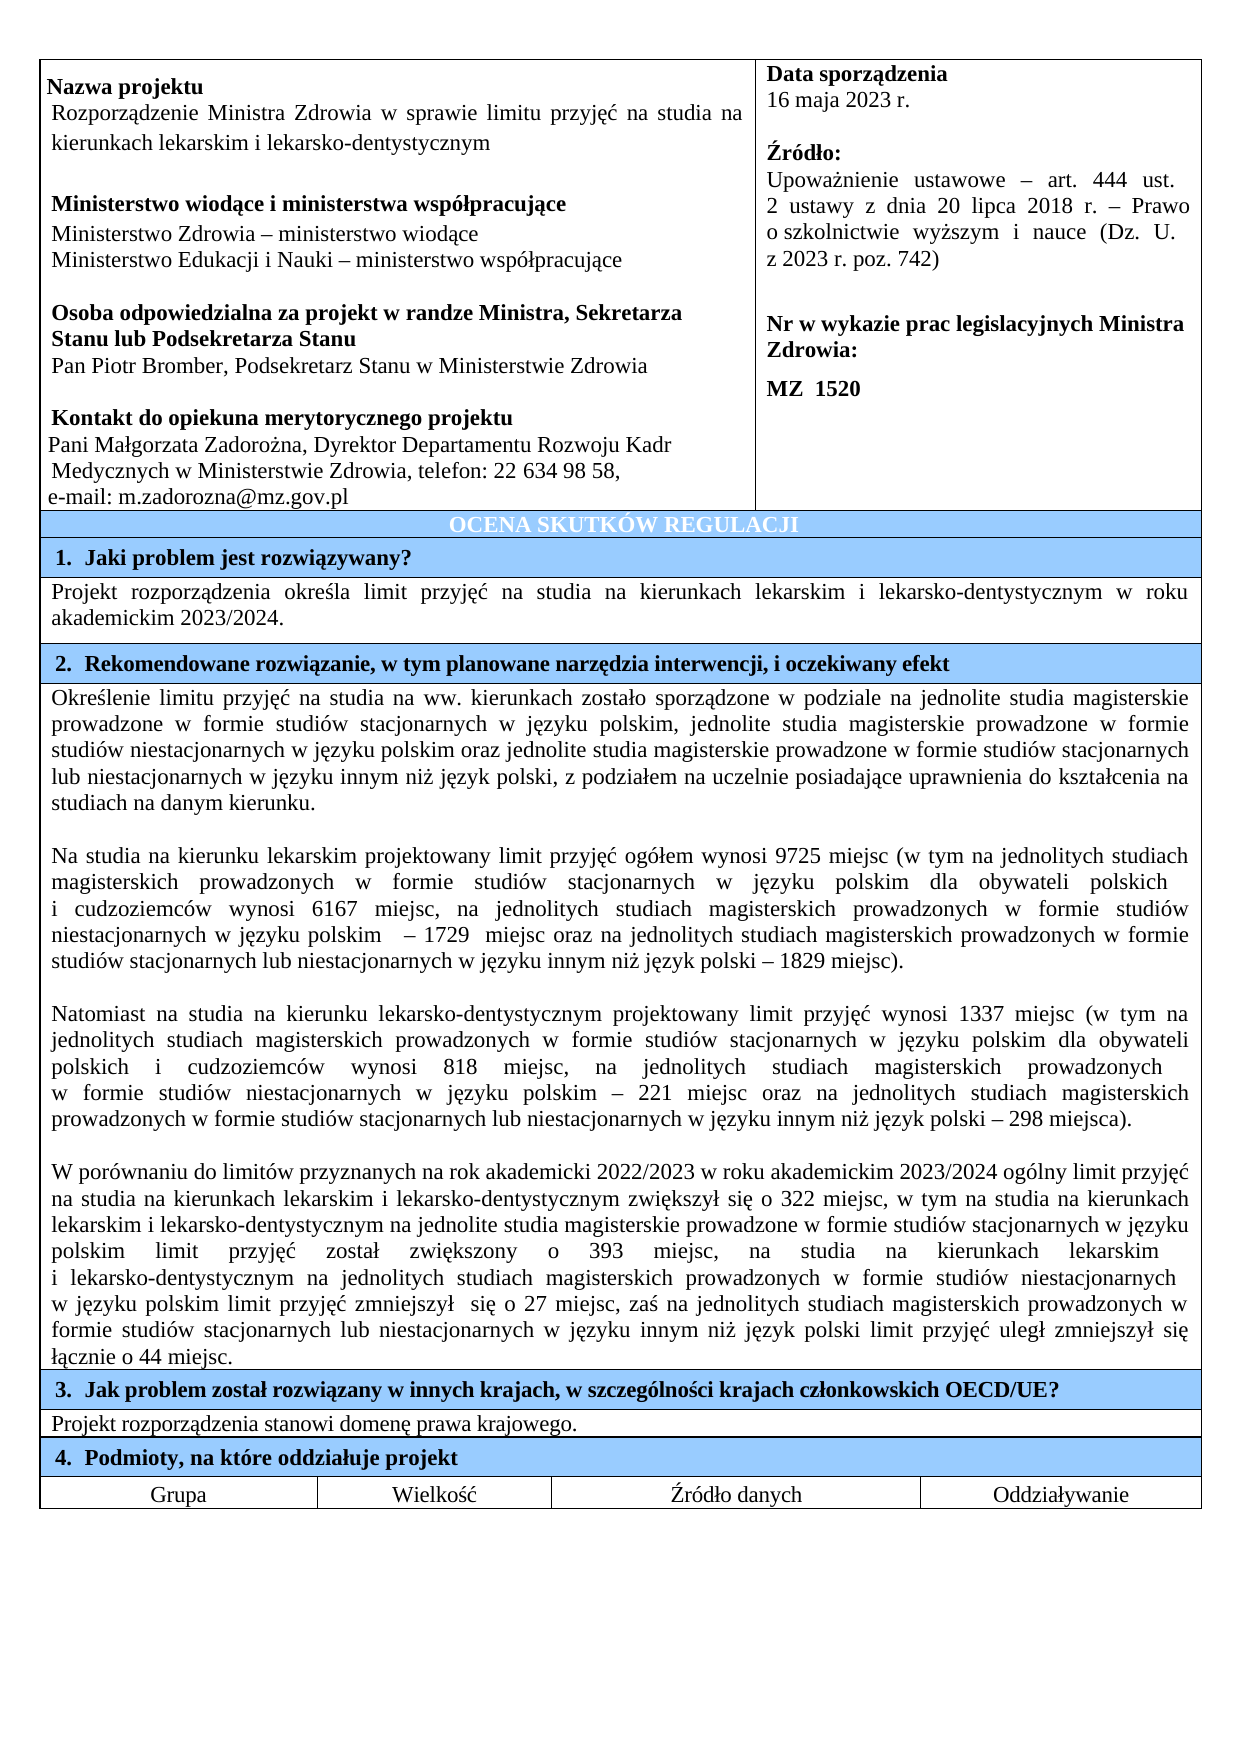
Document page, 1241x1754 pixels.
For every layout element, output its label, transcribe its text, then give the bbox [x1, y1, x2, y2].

table_header Nazwa projektu Rozporządzenie Ministra Zdrowia w sprawie limitu przyjęć na studia na kierunkach lekarskim i lekarsko-dentystycznym Ministerstwo wiodące i ministerstwa współpracujące Ministerstwo Zdrowia – ministerstwo wiodące Ministerstwo Edukacji i Nauki – ministerstwo współpracujące Osoba odpowiedzialna za projekt w randze Ministra, Sekretarza Stanu lub Podsekretarza Stanu Pan Piotr Bromber, Podsekretarz Stanu w Ministerstwie Zdrowia Kontakt do opiekuna merytorycznego projektu Pani Małgorzata Zadorożna, Dyrektor Departamentu Rozwoju Kadr Medycznych w Ministerstwie Zdrowia, telefon: 22 634 98 58, e-mail: m.zadorozna@mz.gov.pl [41, 60, 755, 510]
table_cell Podmioty, na które oddziałuje projekt [41, 1438, 1201, 1476]
table_cell OCENA SKUTKÓW REGULACJI [41, 511, 1201, 537]
table_cell Wielkość [318, 1477, 551, 1508]
table_cell Jak problem został rozwiązany w innych krajach, w szczególności krajach członkowskich OECD/UE? [41, 1370, 1201, 1409]
table_cell Jaki problem jest rozwiązywany? [41, 538, 1201, 577]
table_cell Oddziaływanie [921, 1477, 1201, 1508]
table_header Data sporządzenia 16 maja 2023 r. Źródło: Upoważnienie ustawowe – art. 444 ust. 2 ustawy z dnia 20 lipca 2018 r. – Prawo o szkolnictwie wyższym i nauce (Dz. U. z 2023 r. poz. 742) Nr w wykazie prac legislacyjnych Ministra Zdrowia: MZ 1520 [756, 60, 1201, 510]
table_cell Określenie limitu przyjęć na studia na ww. kierunkach zostało sporządzone w podziale na jednolite studia magisterskie prowadzone w formie studiów stacjonarnych w języku polskim, jednolite studia magisterskie prowadzone w formie studiów niestacjonarnych w języku polskim oraz jednolite studia magisterskie prowadzone w formie studiów stacjonarnych lub niestacjonarnych w języku innym niż język polski, z podziałem na uczelnie posiadające uprawnienia do kształcenia na studiach na danym kierunku. Na studia na kierunku lekarskim projektowany limit przyjęć ogółem wynosi 9725 miejsc (w tym na jednolitych studiach magisterskich prowadzonych w formie studiów stacjonarnych w języku polskim dla obywateli polskich i cudzoziemców wynosi 6167 miejsc, na jednolitych studiach magisterskich prowadzonych w formie studiów niestacjonarnych w języku polskim – 1729 miejsc oraz na jednolitych studiach magisterskich prowadzonych w formie studiów stacjonarnych lub niestacjonarnych w języku innym niż język polski – 1829 miejsc). Natomiast na studia na kierunku lekarsko-dentystycznym projektowany limit przyjęć wynosi 1337 miejsc (w tym na jednolitych studiach magisterskich prowadzonych w formie studiów stacjonarnych w języku polskim dla obywateli polskich i cudzoziemców wynosi 818 miejsc, na jednolitych studiach magisterskich prowadzonych w formie studiów niestacjonarnych w języku polskim – 221 miejsc oraz na jednolitych studiach magisterskich prowadzonych w formie studiów stacjonarnych lub niestacjonarnych w języku innym niż język polski – 298 miejsca). W porównaniu do limitów przyznanych na rok akademicki 2022/2023 w roku akademickim 2023/2024 ogólny limit przyjęć na studia na kierunkach lekarskim i lekarsko-dentystycznym zwiększył się o 322 miejsc, w tym na studia na kierunkach lekarskim i lekarsko-dentystycznym na jednolite studia magisterskie prowadzone w formie studiów stacjonarnych w języku polskim limit przyjęć został zwiększony o 393 miejsc, na studia na kierunkach lekarskim i lekarsko-dentystycznym na jednolitych studiach magisterskich prowadzonych w formie studiów niestacjonarnych w języku polskim limit przyjęć zmniejszył się o 27 miejsc, zaś na jednolitych studiach magisterskich prowadzonych w formie studiów stacjonarnych lub niestacjonarnych w języku innym niż język polski limit przyjęć uległ zmniejszył się łącznie o 44 miejsc. [41, 684, 1201, 1369]
table_cell Grupa [41, 1477, 317, 1508]
table_cell Rekomendowane rozwiązanie, w tym planowane narzędzia interwencji, i oczekiwany efekt [41, 644, 1201, 683]
table_cell Źródło danych [552, 1477, 920, 1508]
table_cell Projekt rozporządzenia stanowi domenę prawa krajowego. [41, 1410, 1201, 1436]
table_cell Projekt rozporządzenia określa limit przyjęć na studia na kierunkach lekarskim i lekarsko-dentystycznym w roku akademickim 2023/2024. [41, 578, 1201, 643]
